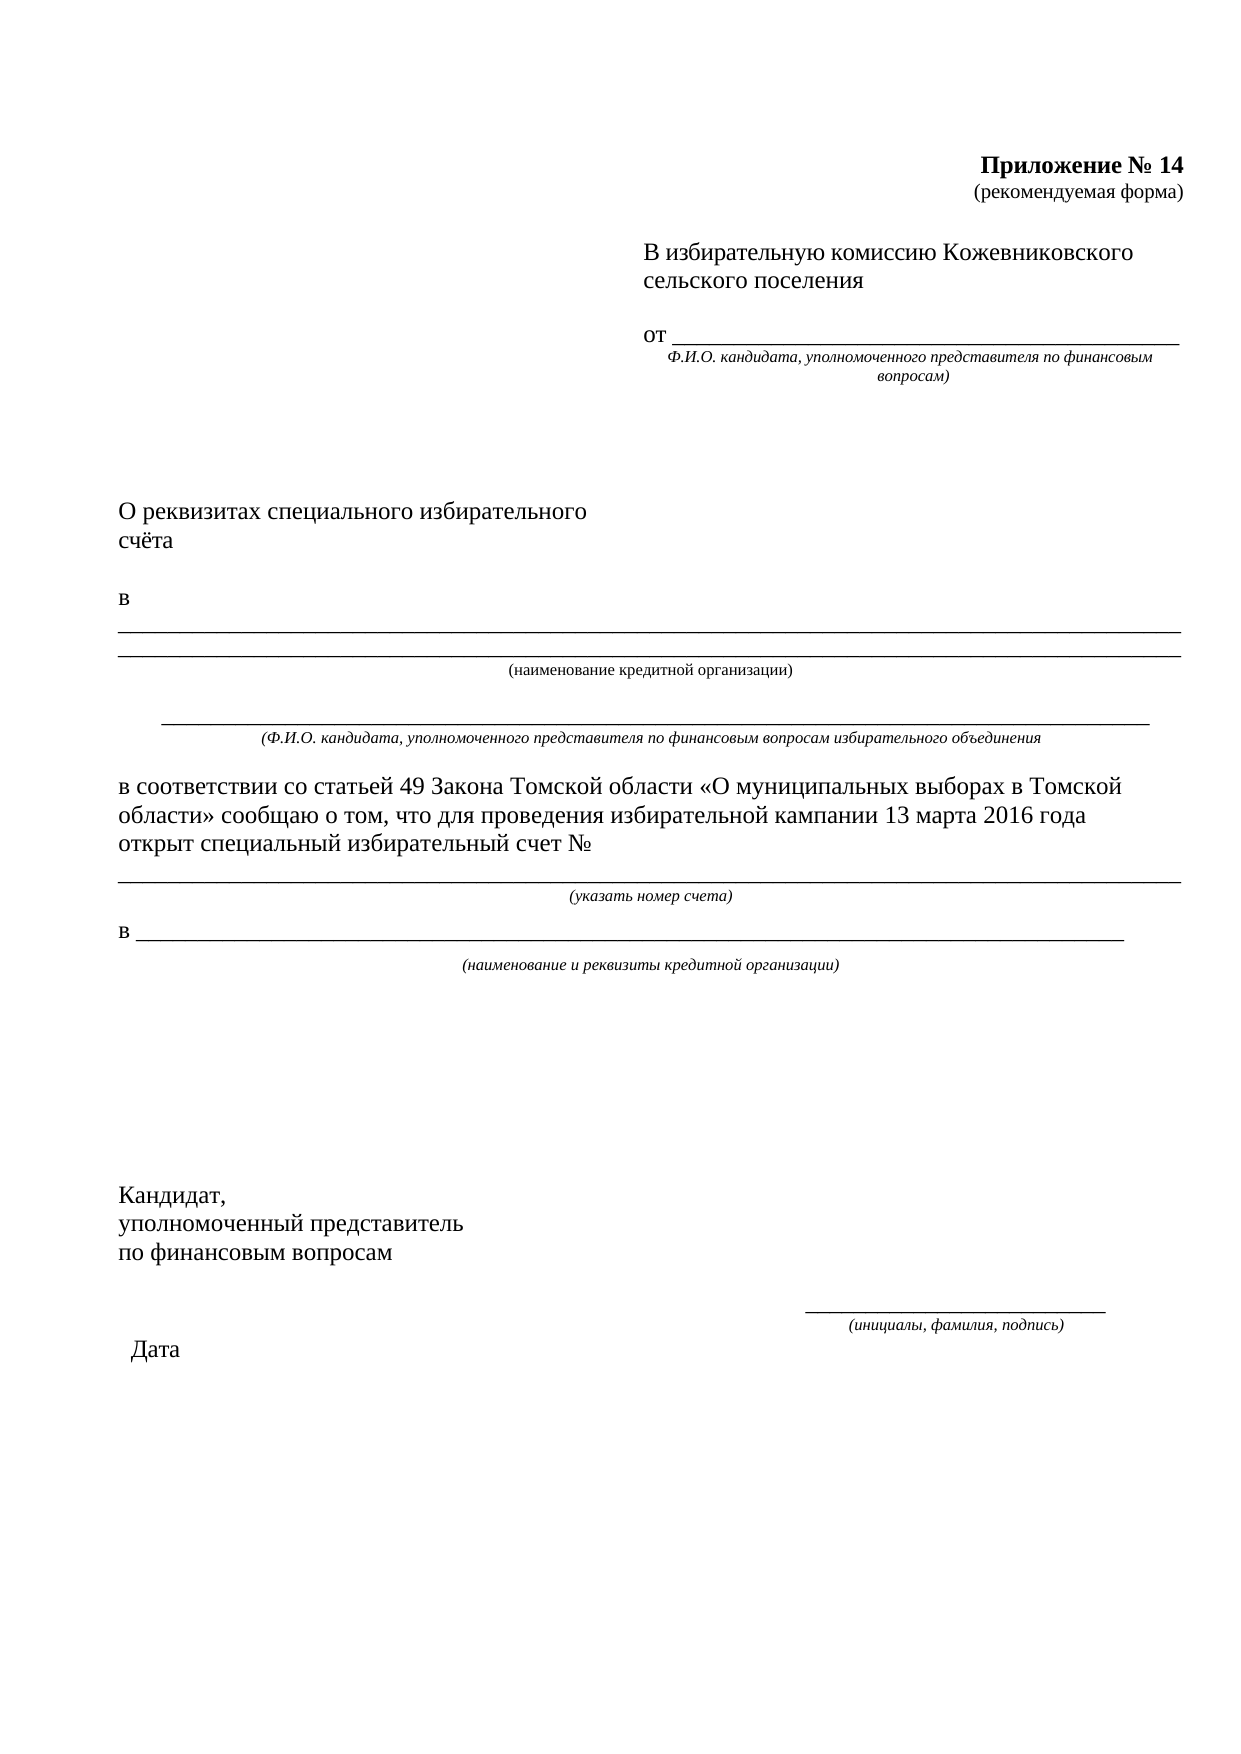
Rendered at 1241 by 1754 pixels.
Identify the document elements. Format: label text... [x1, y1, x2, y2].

text (указать номер счета) [118, 886, 1184, 905]
text (наименование и реквизиты кредитной организации) [118, 954, 1184, 973]
text Приложение № 14 [118, 150, 1184, 179]
text уполномоченный представитель [118, 1209, 1184, 1237]
text по финансовым вопросам [118, 1237, 1184, 1266]
text (наименование кредитной организации) [118, 659, 1183, 678]
text от [643, 319, 1184, 348]
text Ф.И.О. кандидата, уполномоченного представителя по финансовым вопросам) [667, 348, 1184, 386]
text (рекомендуемая форма) [118, 179, 1184, 203]
text Кандидат, [118, 1180, 1184, 1209]
text счёта в [118, 526, 1184, 611]
text (инициалы, фамилия, подпись) [848, 1314, 1184, 1334]
text в соответствии со статьей 49 Закона Томской области «О муниципальных выборах в Томской области» сообщаю о том, что для проведения избирательной кампании 13 марта 2016 года открыт специальный избирательный счет № [118, 772, 1184, 886]
text В избирательную комиссию Кожевниковского сельского поселения [643, 237, 1184, 294]
text О реквизитах специального избирательного [118, 497, 1184, 526]
text Дата [131, 1334, 1184, 1362]
text в [118, 915, 1184, 944]
text (Ф.И.О. кандидата, уполномоченного представителя по финансовым вопросам избирательного объединения [261, 727, 1184, 747]
